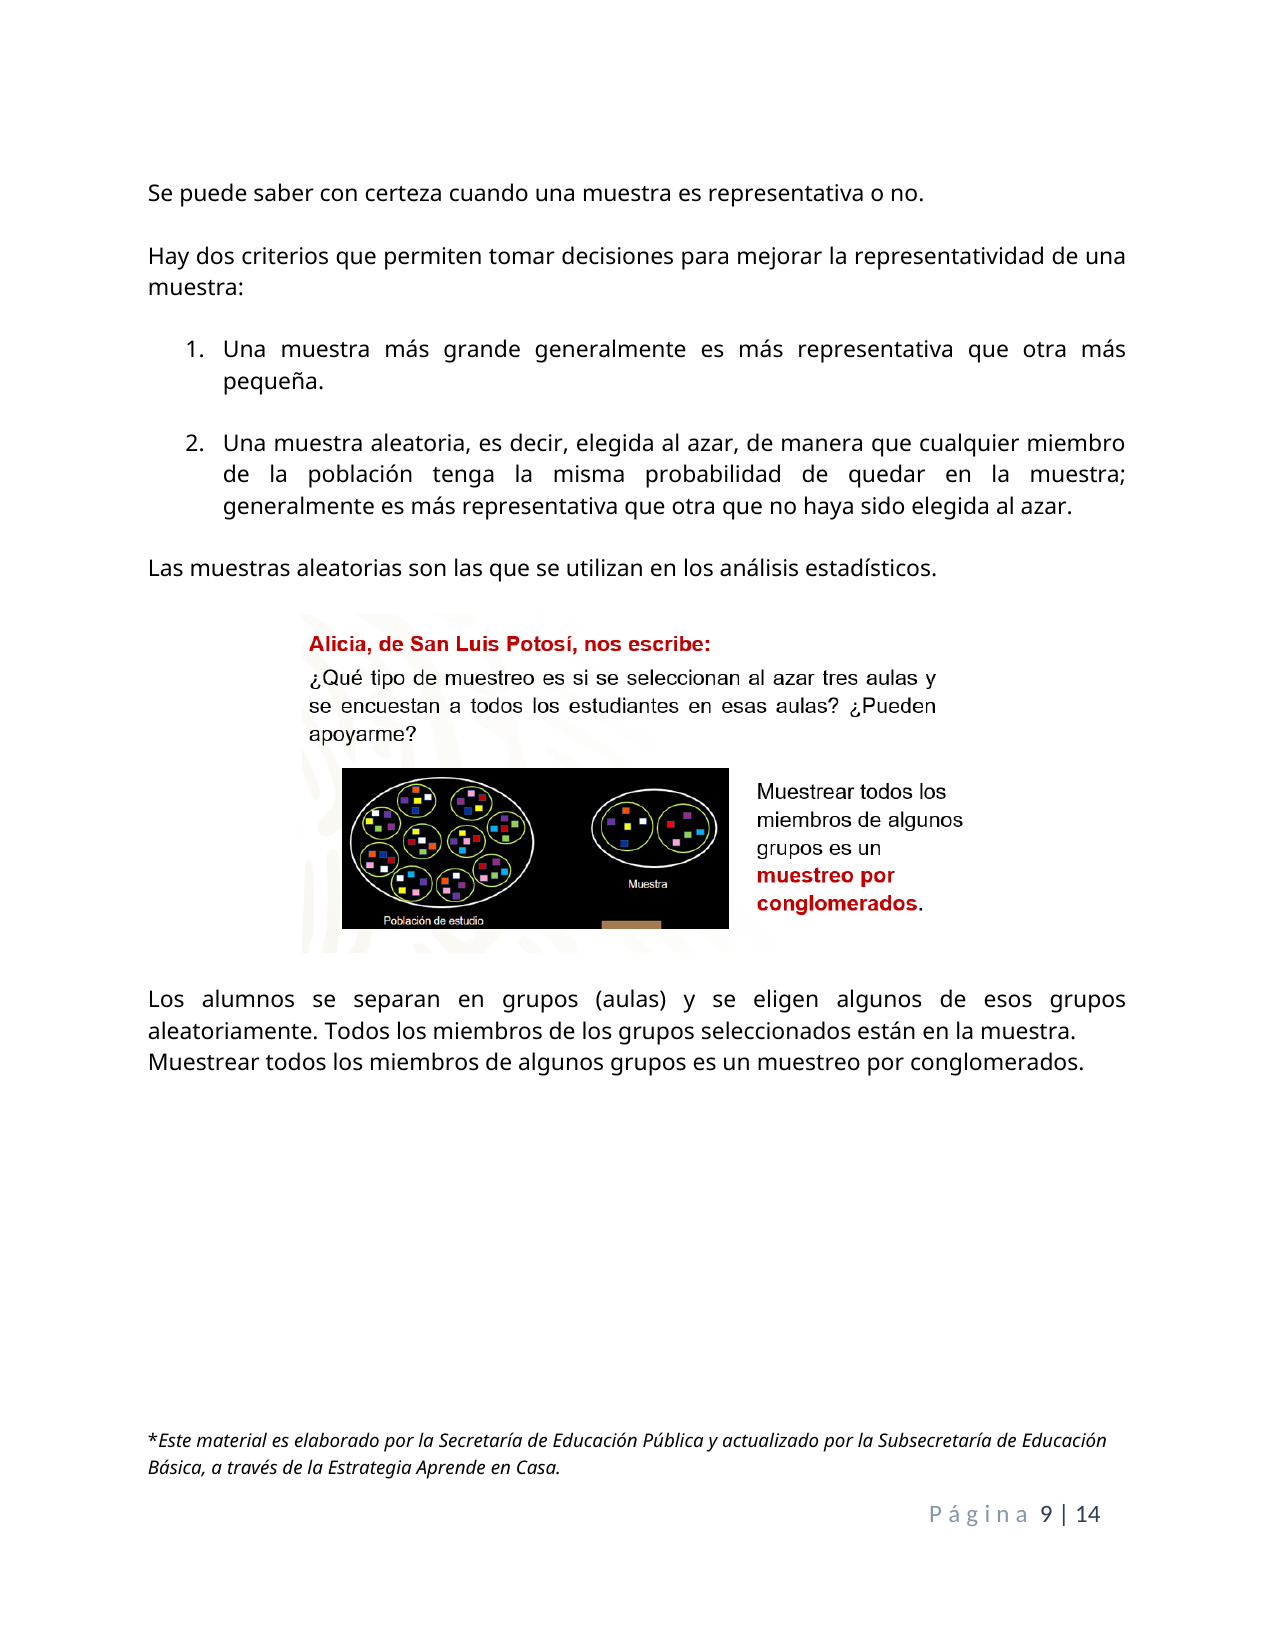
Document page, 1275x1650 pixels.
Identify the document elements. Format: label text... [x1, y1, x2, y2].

list Una muestra más grande generalmente es más representativa que otra más pequeña. [185, 333, 1127, 396]
text Los alumnos se separan en grupos (aulas) y se eligen algunos de esos grupos aleatoriamente. Todos los miembros de los grupos seleccionados están en la muestra. [148, 983, 1127, 1046]
list Una muestra aleatoria, es decir, elegida al azar, de manera que cualquier miembro de la población tenga la misma probabilidad de quedar en la muestra; generalmente es más representativa que otra que no haya sido elegida al azar. [185, 427, 1127, 521]
text Las muestras aleatorias son las que se utilizan en los análisis estadísticos. [148, 552, 1127, 583]
picture [301, 614, 974, 953]
text Se puede saber con certeza cuando una muestra es representativa o no. [148, 177, 1127, 208]
text Muestrear todos los miembros de algunos grupos es un muestreo por conglomerados. [148, 1046, 1127, 1077]
text Hay dos criterios que permiten tomar decisiones para mejorar la representatividad de una muestra: [148, 240, 1127, 302]
